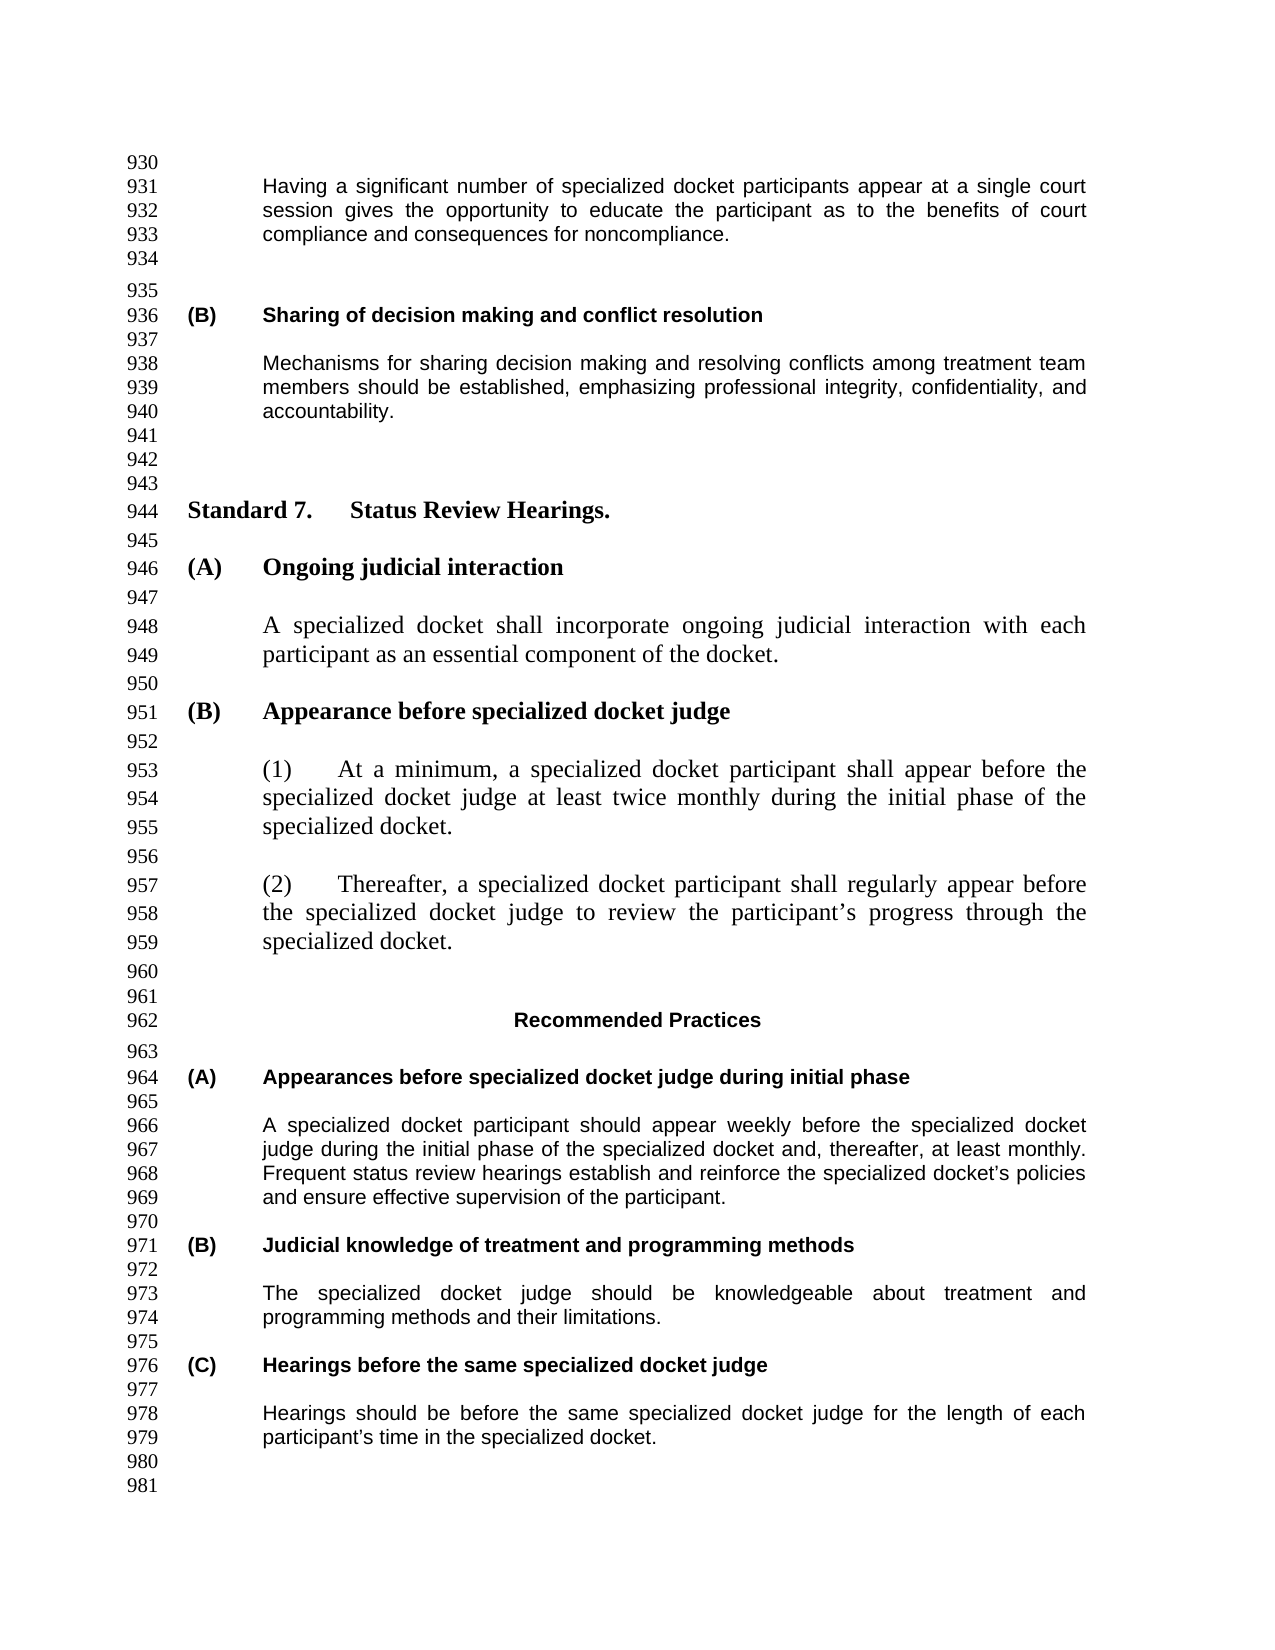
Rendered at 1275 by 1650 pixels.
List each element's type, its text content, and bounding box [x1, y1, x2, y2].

text Mechanisms for sharing decision making and resolving conflicts among treatment team members should be established, emphasizing professional integrity, confidentiality, and accountability. [262, 351, 1087, 423]
text A specialized docket participant should appear weekly before the specialized docket judge during the initial phase of the specialized docket and, thereafter, at least monthly. Frequent status review hearings establish and reinforce the specialized docket’s policies and ensure effective supervision of the participant. [262, 1113, 1087, 1209]
text (A) Appearances before specialized docket judge during initial phase [187, 1065, 1087, 1089]
text (B) Sharing of decision making and conflict resolution [187, 303, 1087, 327]
text Recommended Practices [187, 1008, 1087, 1032]
text Having a significant number of specialized docket participants appear at a single court session gives the opportunity to educate the participant as to the benefits of court compliance and consequences for noncompliance. [262, 174, 1087, 246]
text (1) At a minimum, a specialized docket participant shall appear before the specialized docket judge at least twice monthly during the initial phase of the specialized docket. [262, 754, 1087, 840]
text The specialized docket judge should be knowledgeable about treatment and programming methods and their limitations. [262, 1281, 1087, 1329]
text Standard 7. Status Review Hearings. [187, 495, 1087, 524]
text (2) Thereafter, a specialized docket participant shall regularly appear before the specialized docket judge to review the participant’s progress through the specialized docket. [262, 869, 1087, 955]
text A specialized docket shall incorporate ongoing judicial interaction with each participant as an essential component of the docket. [262, 610, 1087, 667]
text Hearings should be before the same specialized docket judge for the length of each participant’s time in the specialized docket. [262, 1401, 1087, 1448]
text (B) Appearance before specialized docket judge [187, 696, 1087, 725]
text (A) Ongoing judicial interaction [187, 552, 1087, 581]
text (C) Hearings before the same specialized docket judge [187, 1353, 1087, 1377]
text (B) Judicial knowledge of treatment and programming methods [187, 1233, 1087, 1257]
